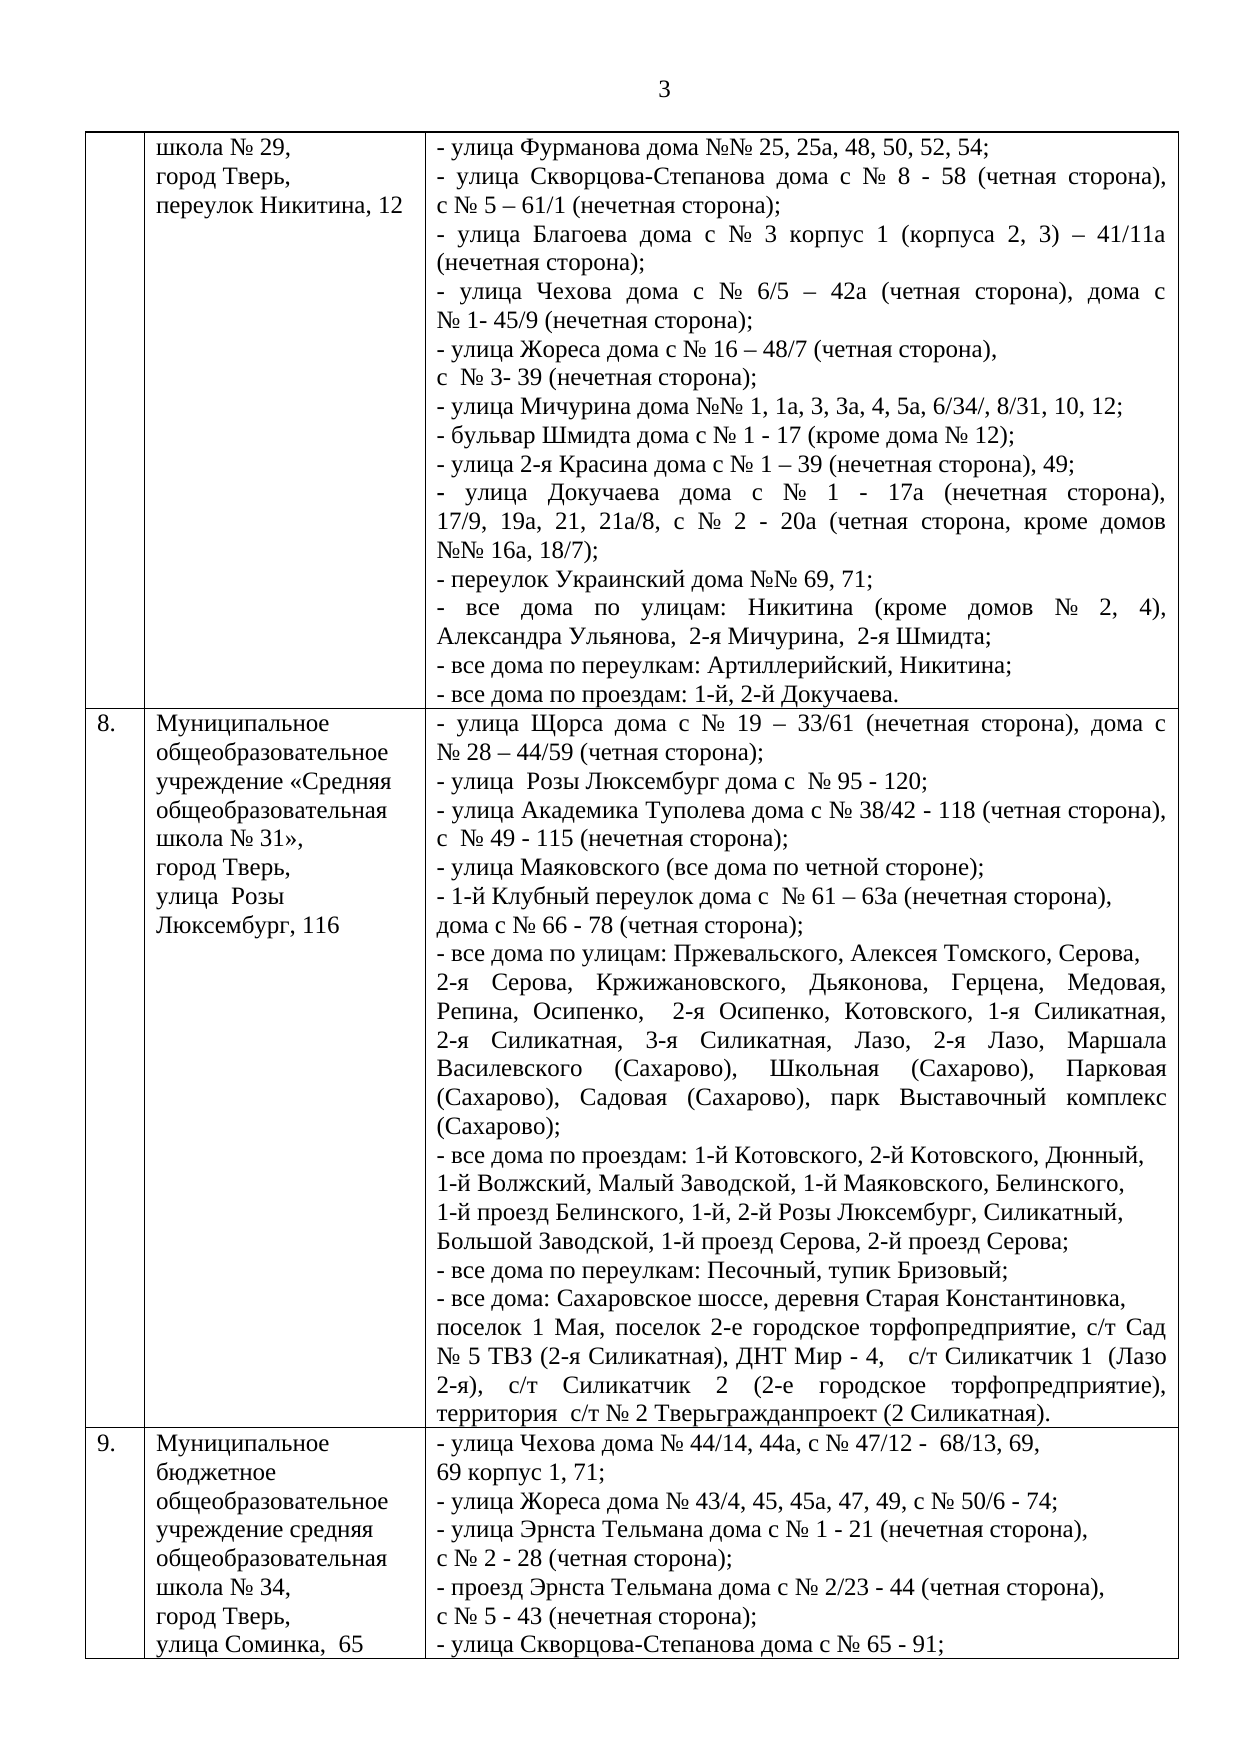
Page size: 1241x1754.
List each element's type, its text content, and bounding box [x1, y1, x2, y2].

table_cell 9. [86, 1428, 144, 1658]
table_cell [145, 1428, 425, 1658]
table_cell 8. [86, 709, 144, 1427]
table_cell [426, 133, 1178, 707]
table_cell 7. [86, 133, 144, 707]
table_cell Муниципальное общеобразовательное учреждение «Средняя общеобразовательная школа № 31», город Тверь, улица Розы Люксембург, 116 [145, 709, 425, 1427]
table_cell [426, 1428, 1178, 1658]
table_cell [145, 133, 425, 707]
table_cell - улица Щорса дома с № 19 – 33/61 (нечетная сторона), дома с № 28 – 44/59 (четная сторона); - улица Розы Люксембург дома с № 95 - 120; - улица Академика Туполева дома с № 38/42 - 118 (четная сторона), с № 49 - 115 (нечетная сторона); - улица Маяковского (все дома по четной стороне); - 1-й Клубный переулок дома с № 61 – 63а (нечетная сторона), дома с № 66 - 78 (четная сторона); - все дома по улицам: Пржевальского, Алексея Томского, Серова, 2-я Серова, Кржижановского, Дьяконова, Герцена, Медовая, Репина, Осипенко, 2-я Осипенко, Котовского, 1-я Силикатная, 2-я Силикатная, 3-я Силикатная, Лазо, 2-я Лазо, Маршала Василевского (Сахарово), Школьная (Сахарово), Парковая (Сахарово), Садовая (Сахарово), парк Выставочный комплекс (Сахарово); - все дома по проездам: 1-й Котовского, 2-й Котовского, Дюнный, 1-й Волжский, Малый Заводской, 1-й Маяковского, Белинского, 1-й проезд Белинского, 1-й, 2-й Розы Люксембург, Силикатный, Большой Заводской, 1-й проезд Серова, 2-й проезд Серова; - все дома по переулкам: Песочный, тупик Бризовый; - все дома: Сахаровское шоссе, деревня Старая Константиновка, поселок 1 Мая, поселок 2-е городское торфопредприятие, с/т Сад № 5 ТВЗ (2-я Силикатная), ДНТ Мир - 4, с/т Силикатчик 1 (Лазо 2-я), с/т Силикатчик 2 (2-е городское торфопредприятие), территория с/т № 2 Тверьгражданпроект (2 Силикатная). [426, 709, 1178, 1427]
